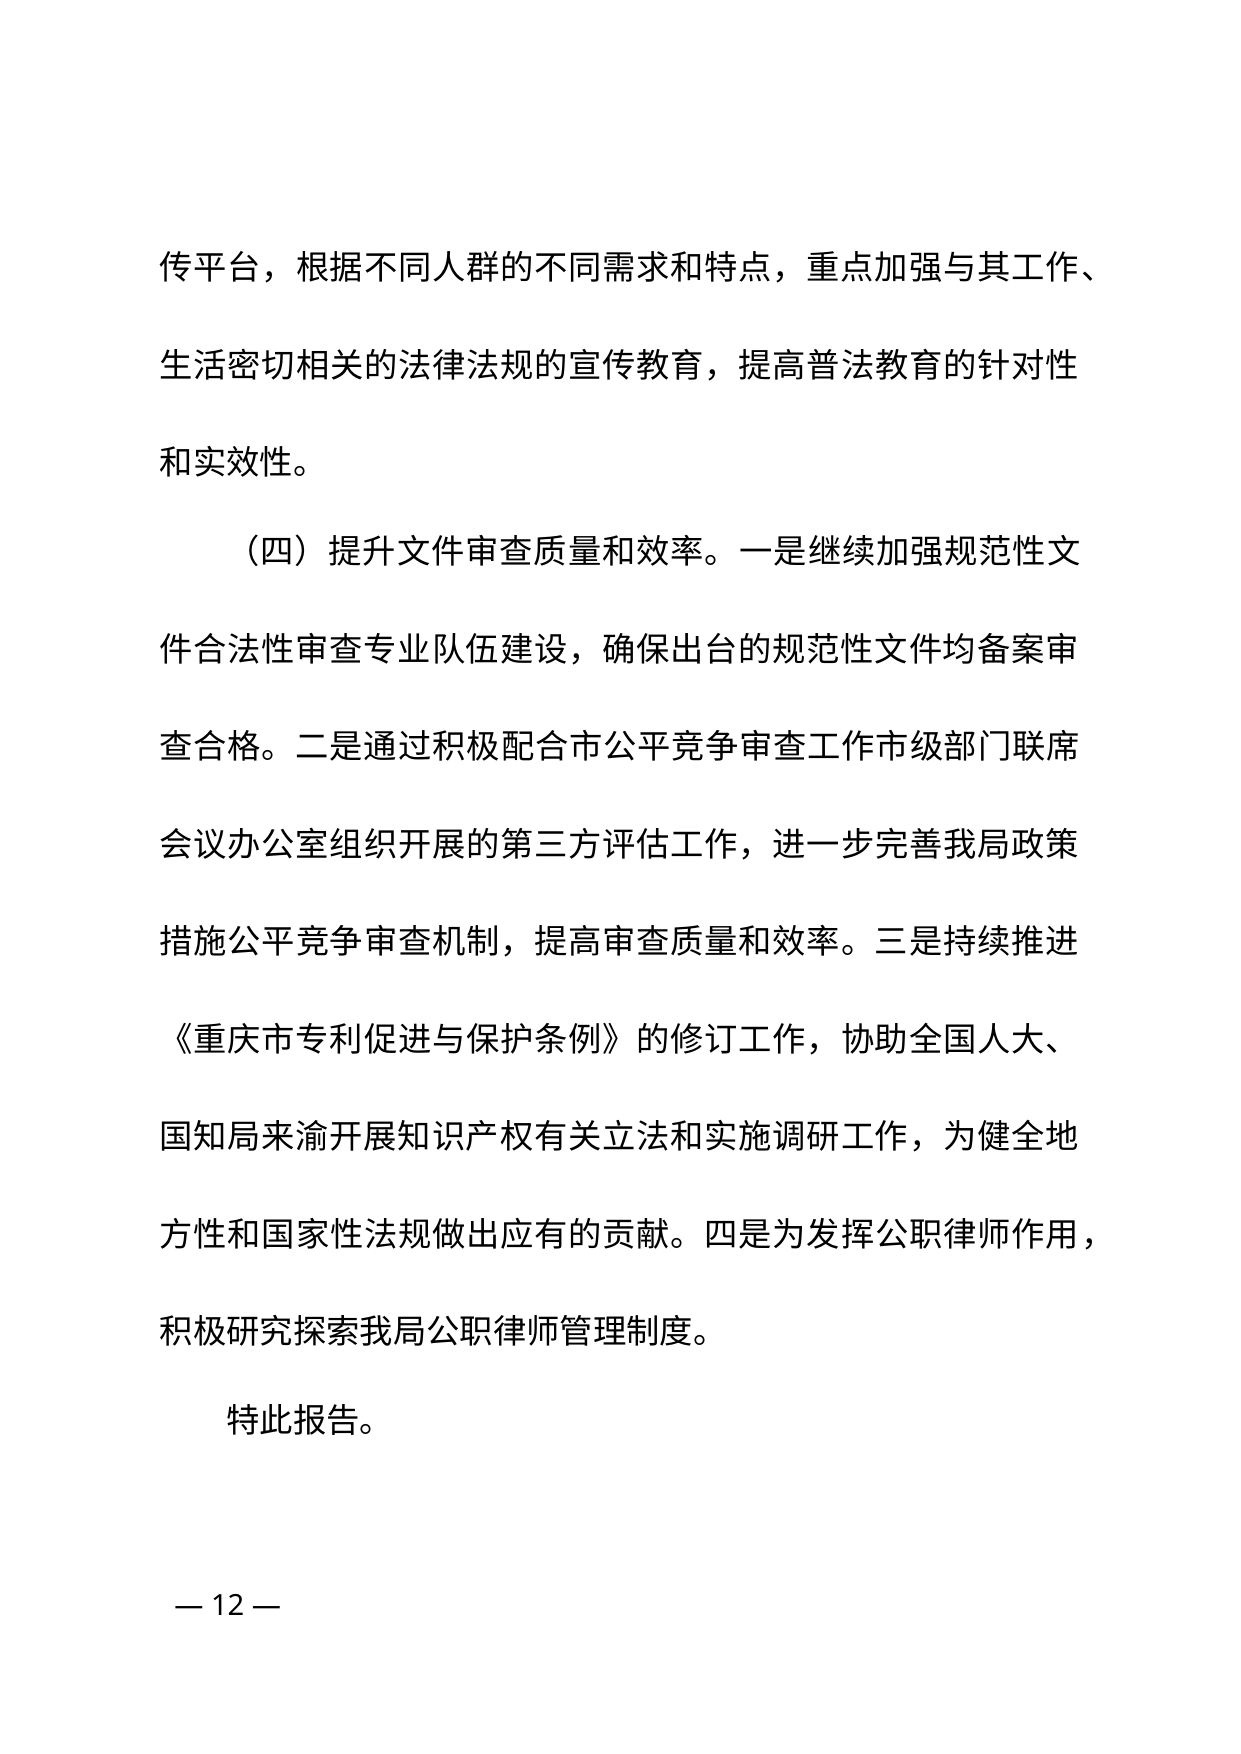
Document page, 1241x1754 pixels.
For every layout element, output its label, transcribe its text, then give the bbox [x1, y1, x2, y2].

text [159, 233, 1081, 493]
text 特此报告。 [159, 1386, 1081, 1451]
text （四）提升文件审查质量和效率。一是继续加强规范性文件合法性审查专业队伍建设，确保出台的规范性文件均备案审查合格。二是通过积极配合市公平竞争审查工作市级部门联席会议办公室组织开展的第三方评估工作，进一步完善我局政策措施公平竞争审查机制，提高审查质量和效率。三是持续推进《重庆市专利促进与保护条例》的修订工作，协助全国人大、国知局来渝开展知识产权有关立法和实施调研工作，为健全地方性和国家性法规做出应有的贡献。四是为发挥公职律师作用，积极研究探索我局公职律师管理制度。 [159, 517, 1081, 1362]
